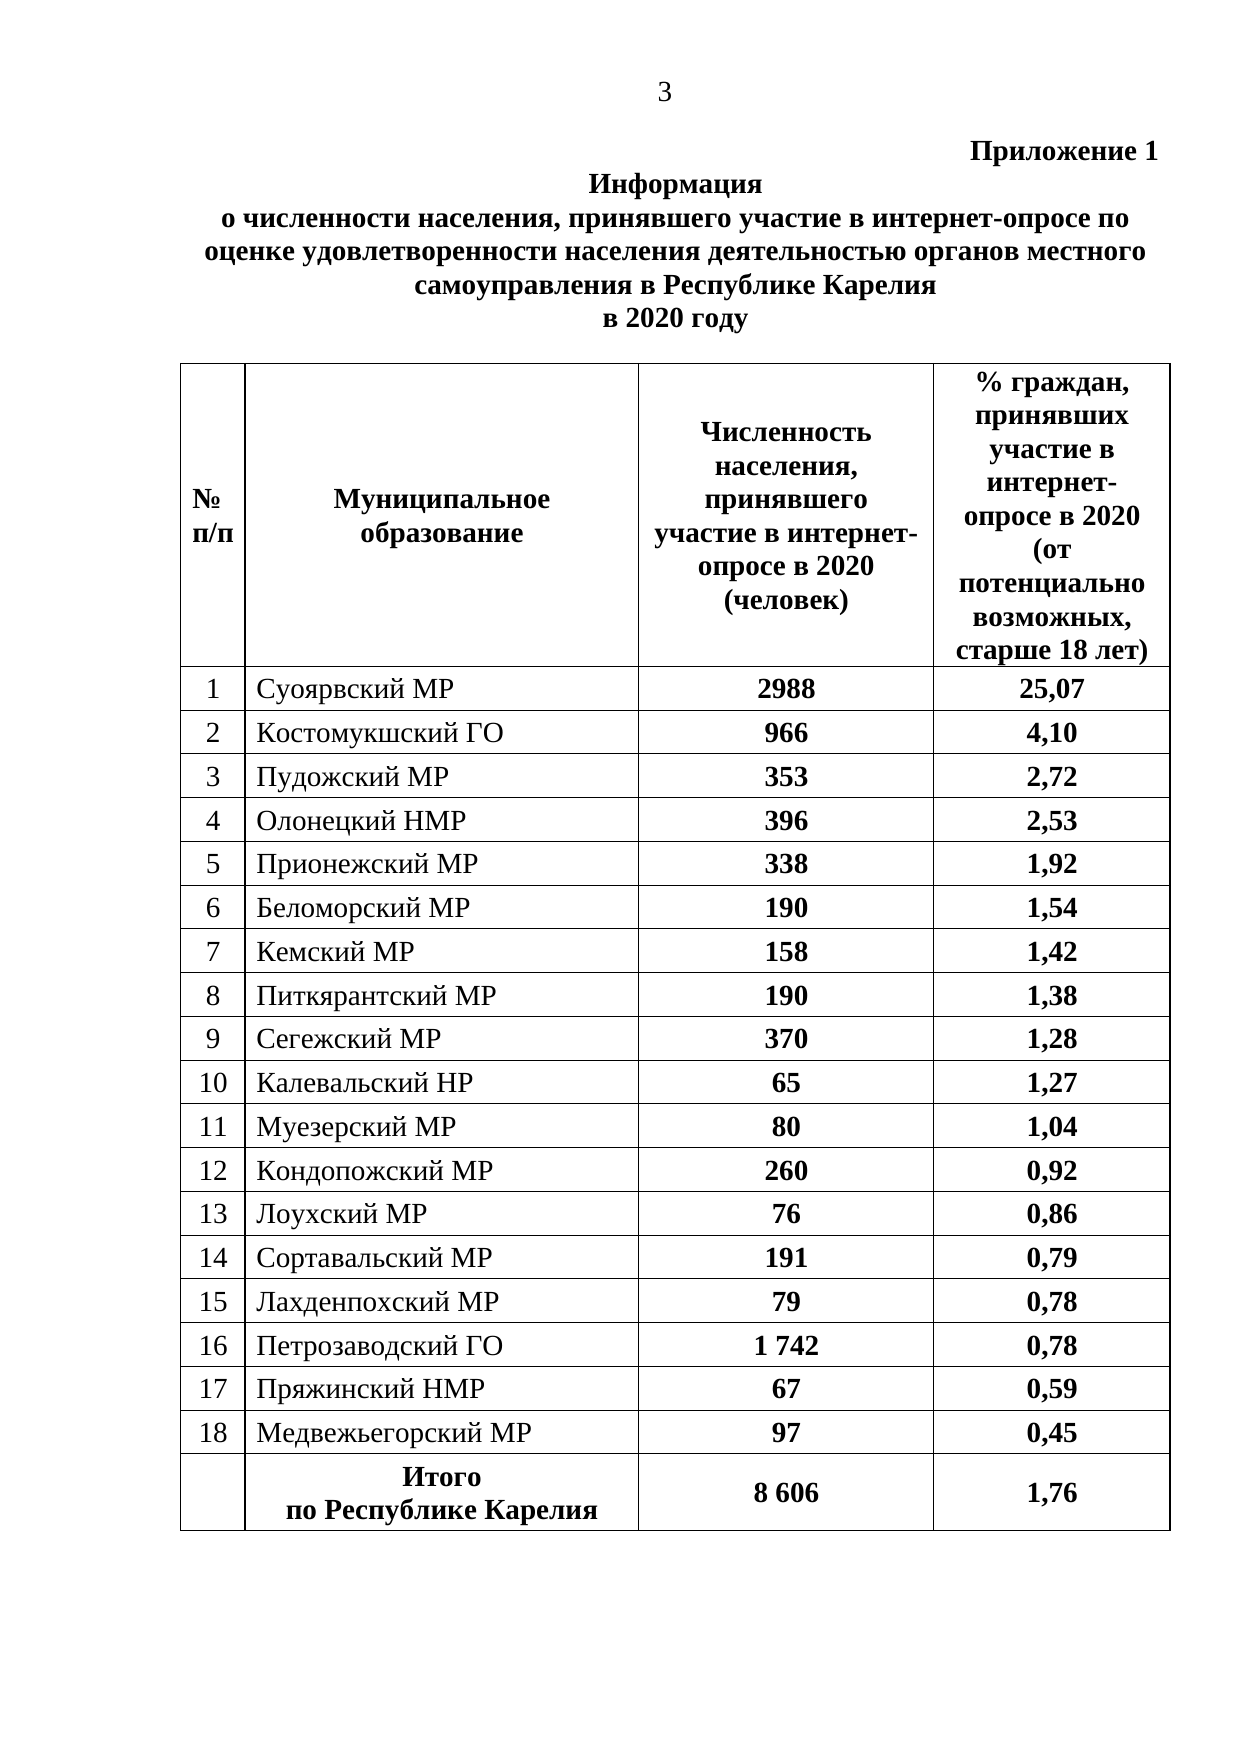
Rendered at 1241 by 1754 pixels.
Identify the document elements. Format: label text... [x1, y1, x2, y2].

table_cell Лоухский МР [246, 1192, 638, 1234]
table_cell Петрозаводский ГО [246, 1323, 638, 1366]
table_cell 12 [181, 1148, 244, 1191]
table_cell 966 [639, 711, 933, 753]
table_cell № п/п [181, 364, 244, 666]
table_cell Сегежский МР [246, 1017, 638, 1059]
table_cell 1,04 [934, 1104, 1169, 1147]
table_cell 0,79 [934, 1236, 1169, 1278]
table_cell 1 742 [639, 1323, 933, 1366]
table_cell 190 [639, 973, 933, 1016]
table_cell 16 [181, 1323, 244, 1366]
table_cell 0,92 [934, 1148, 1169, 1191]
table_cell 353 [639, 754, 933, 797]
table_cell 8 [181, 973, 244, 1016]
table_cell 2988 [639, 667, 933, 709]
table_cell 17 [181, 1367, 244, 1409]
table_cell Суоярвский МР [246, 667, 638, 709]
table_cell 370 [639, 1017, 933, 1059]
table_cell Кондопожский МР [246, 1148, 638, 1191]
table_cell Медвежьегорский МР [246, 1411, 638, 1453]
table_cell 1,28 [934, 1017, 1169, 1059]
table_cell 9 [181, 1017, 244, 1059]
table_cell 1 [181, 667, 244, 709]
table_cell Калевальский НР [246, 1061, 638, 1103]
table_cell 18 [181, 1411, 244, 1453]
table_cell 2 [181, 711, 244, 753]
table_cell 0,45 [934, 1411, 1169, 1453]
table_cell Численность населения, принявшего участие в интернет-опросе в 2020 (человек) [639, 364, 933, 666]
table_cell 11 [181, 1104, 244, 1147]
table_cell Муниципальное образование [246, 364, 638, 666]
table_cell 8 606 [639, 1454, 933, 1530]
table_cell 25,07 [934, 667, 1169, 709]
table_cell 65 [639, 1061, 933, 1103]
table_cell Олонецкий НМР [246, 798, 638, 841]
table_cell 67 [639, 1367, 933, 1409]
table_cell 0,78 [934, 1279, 1169, 1322]
table_cell [181, 1454, 244, 1530]
table_cell Муезерский МР [246, 1104, 638, 1147]
table_cell 10 [181, 1061, 244, 1103]
table_cell Беломорский МР [246, 886, 638, 928]
table_cell 76 [639, 1192, 933, 1234]
table_cell 1,76 [934, 1454, 1169, 1530]
table_cell 1,38 [934, 973, 1169, 1016]
table_cell Кемский МР [246, 929, 638, 972]
table_cell 338 [639, 842, 933, 884]
table_cell 0,86 [934, 1192, 1169, 1234]
table_cell 4 [181, 798, 244, 841]
table_cell 1,54 [934, 886, 1169, 928]
table_cell Пряжинский НМР [246, 1367, 638, 1409]
table_cell Костомукшский ГО [246, 711, 638, 753]
table_cell 7 [181, 929, 244, 972]
table_cell 79 [639, 1279, 933, 1322]
table_cell 3 [181, 754, 244, 797]
table_cell 1,42 [934, 929, 1169, 972]
table_cell Лахденпохский МР [246, 1279, 638, 1322]
table_cell 0,59 [934, 1367, 1169, 1409]
table_header Приложение 1 Информация о численности населения, принявшего участие в интернет-опросе по оценке удовлетворенности населения деятельностью органов местного самоуправления в Республике Карелия в 2020 году [181, 133, 1170, 363]
table_cell Питкярантский МР [246, 973, 638, 1016]
table_cell 6 [181, 886, 244, 928]
table_cell 15 [181, 1279, 244, 1322]
table_cell % граждан, принявших участие в интернет-опросе в 2020 (от потенциально возможных, старше 18 лет) [934, 364, 1169, 666]
table_cell Итого по Республике Карелия [246, 1454, 638, 1530]
table_cell 2,72 [934, 754, 1169, 797]
table_cell 13 [181, 1192, 244, 1234]
table_cell 14 [181, 1236, 244, 1278]
table_cell 158 [639, 929, 933, 972]
table_cell 1,27 [934, 1061, 1169, 1103]
table_cell 0,78 [934, 1323, 1169, 1366]
table_cell 396 [639, 798, 933, 841]
table_cell 260 [639, 1148, 933, 1191]
table_cell Пудожский МР [246, 754, 638, 797]
table_cell 97 [639, 1411, 933, 1453]
table_cell Прионежский МР [246, 842, 638, 884]
table_cell 1,92 [934, 842, 1169, 884]
table_cell 5 [181, 842, 244, 884]
table_cell 80 [639, 1104, 933, 1147]
table_cell 2,53 [934, 798, 1169, 841]
table_cell 4,10 [934, 711, 1169, 753]
table_cell 190 [639, 886, 933, 928]
table_cell Сортавальский МР [246, 1236, 638, 1278]
table_cell 191 [639, 1236, 933, 1278]
